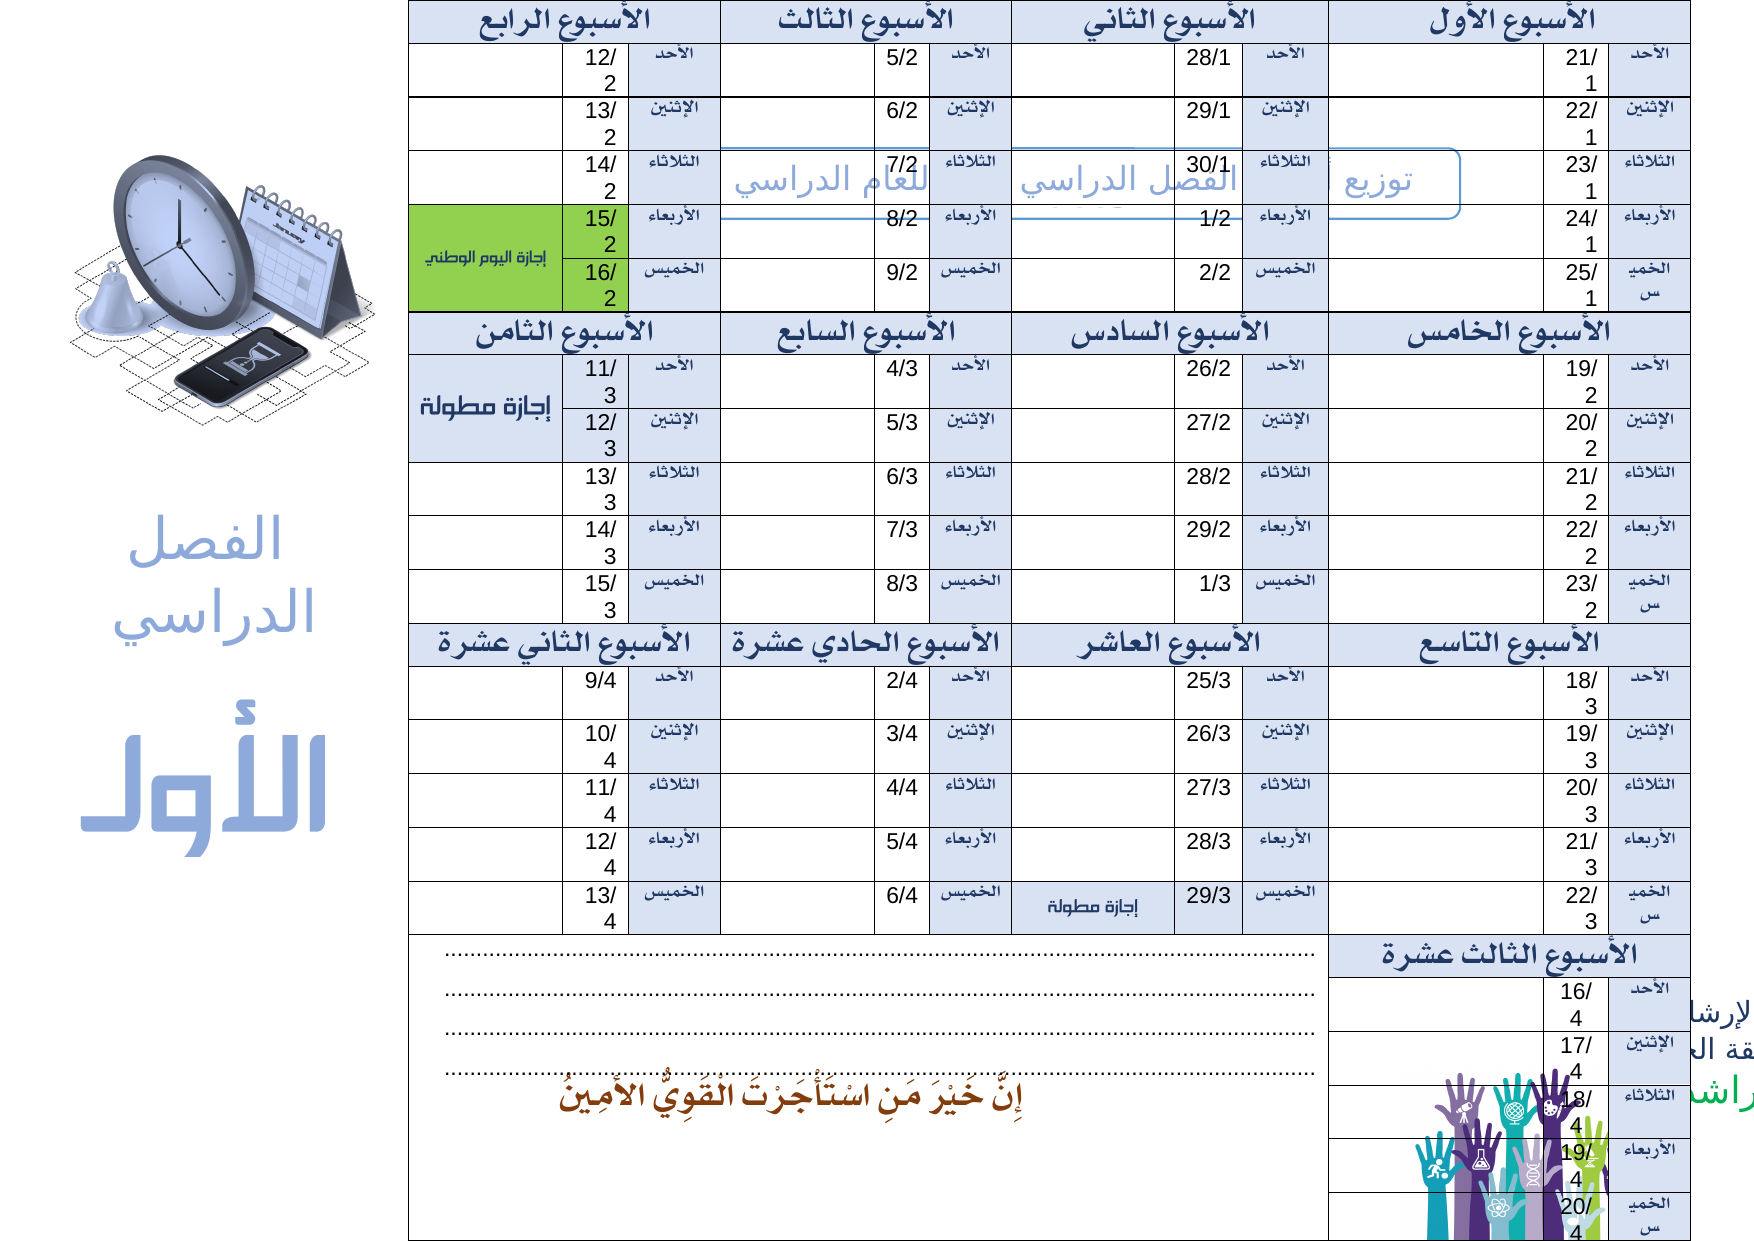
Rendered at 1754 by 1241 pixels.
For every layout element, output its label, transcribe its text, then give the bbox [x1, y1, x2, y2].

table_cell [1012, 570, 1174, 623]
table_header الأسبوع الأول [1329, 1, 1690, 43]
table_cell الإثنين [1243, 409, 1328, 462]
table_cell [721, 516, 874, 569]
table_cell 17/4 [1544, 1032, 1608, 1084]
table_cell [721, 259, 874, 311]
table_cell [1329, 978, 1543, 1031]
table_cell 9/4 [563, 667, 628, 719]
table_cell الخميس [1243, 882, 1328, 934]
table_cell [1012, 98, 1174, 150]
table_cell 1/3 [1175, 570, 1242, 623]
table_cell [1329, 828, 1543, 881]
table_cell إجازة اليوم الوطني [409, 205, 562, 311]
table_cell 28/2 [1175, 463, 1242, 515]
table_cell 29/2 [1175, 516, 1242, 569]
table_cell الثلاثاء [629, 151, 720, 204]
table_header الأسبوع الرابع [409, 1, 720, 43]
table_cell الأحد [629, 355, 720, 408]
table_cell 5/3 [875, 409, 929, 462]
table_cell [721, 355, 874, 408]
table_cell [409, 667, 562, 719]
table_cell الأحد [1609, 355, 1690, 408]
table_cell [409, 882, 562, 934]
table_cell 5/2 [875, 44, 929, 96]
table_cell [1012, 516, 1174, 569]
table_cell الأحد [1243, 44, 1328, 96]
table_cell الأربعاء [629, 516, 720, 569]
table_cell [409, 570, 562, 623]
table_cell [1012, 355, 1174, 408]
table_cell [409, 828, 562, 881]
table_cell الأحد [1609, 978, 1690, 1031]
table_cell 6/2 [875, 98, 929, 150]
table_cell 13/3 [563, 463, 628, 515]
table_cell [1012, 151, 1174, 204]
table_cell إجازة مطولة [1012, 882, 1174, 934]
table_cell 11/3 [563, 355, 628, 408]
table_cell 27/2 [1175, 409, 1242, 462]
table_cell [721, 151, 874, 204]
table_cell [721, 463, 874, 515]
table_cell الإثنين [629, 720, 720, 773]
table_header الأسبوع الثالث [721, 1, 1011, 43]
table_cell [721, 409, 874, 462]
table_cell [1329, 516, 1543, 569]
table_cell 8/3 [875, 570, 929, 623]
table_cell [409, 516, 562, 569]
table_cell الثلاثاء [629, 463, 720, 515]
table_cell 22/1 [1544, 98, 1608, 150]
table_cell 25/1 [1544, 259, 1608, 311]
table_cell 12/3 [563, 409, 628, 462]
table_cell الأسبوع العاشر [1012, 624, 1328, 666]
table_cell الأحد [1609, 667, 1690, 719]
table_cell الأربعاء [629, 205, 720, 258]
table_cell 21/2 [1544, 463, 1608, 515]
table_cell [1012, 774, 1174, 827]
table_cell [1012, 259, 1174, 311]
table_cell [721, 774, 874, 827]
table_cell 7/2 [875, 151, 929, 204]
table_cell 28/3 [1175, 828, 1242, 881]
table_cell الخميس [1243, 570, 1328, 623]
table_cell [1329, 882, 1543, 934]
table_cell الثلاثاء [1243, 151, 1328, 204]
table_cell 2/4 [875, 667, 929, 719]
table_cell 12/2 [563, 44, 628, 96]
table_cell الأحد [629, 44, 720, 96]
table_cell [1329, 1139, 1543, 1192]
table_cell الإثنين [1609, 1032, 1690, 1084]
table_cell [721, 205, 874, 258]
table_cell 13/2 [563, 98, 628, 150]
table_cell [1329, 463, 1543, 515]
table_cell [1329, 98, 1543, 150]
table_cell [1329, 667, 1543, 719]
table_cell الخميس [629, 570, 720, 623]
table_cell 26/2 [1175, 355, 1242, 408]
table_cell [1329, 570, 1543, 623]
table_cell 19/4 [1544, 1139, 1608, 1192]
table_cell [1329, 44, 1543, 96]
table_cell [1329, 774, 1543, 827]
table_cell الأربعاء [1609, 1139, 1690, 1192]
table_cell الأربعاء [1243, 205, 1328, 258]
table_cell الثلاثاء [629, 774, 720, 827]
table_cell الأربعاء [1609, 516, 1690, 569]
table_cell الخميس [1609, 570, 1690, 623]
table_cell 22/2 [1544, 516, 1608, 569]
table_cell 14/2 [563, 151, 628, 204]
table_cell [721, 882, 874, 934]
table_cell الأربعاء [1609, 828, 1690, 881]
table_cell الثلاثاء [930, 774, 1011, 827]
table_cell الأسبوع الخامس [1329, 313, 1690, 354]
table_cell 3/4 [875, 720, 929, 773]
table_cell [1012, 828, 1174, 881]
table_cell الأربعاء [1609, 205, 1690, 258]
table_cell 12/4 [563, 828, 628, 881]
table_cell الثلاثاء [1609, 151, 1690, 204]
table_cell الخميس [1609, 259, 1690, 311]
table_cell الإثنين [629, 409, 720, 462]
table_cell 15/2 [563, 205, 628, 258]
table_cell الإثنين [1243, 98, 1328, 150]
table_cell 20/4 [1544, 1193, 1608, 1240]
table_header الأسبوع الثاني [1012, 1, 1328, 43]
table_cell [1329, 151, 1543, 204]
table_cell 19/3 [1544, 720, 1608, 773]
table_cell [1012, 720, 1174, 773]
table_cell [1329, 409, 1543, 462]
table_cell [1329, 259, 1543, 311]
table_cell [1012, 463, 1174, 515]
table_cell الأحد [1609, 44, 1690, 96]
table_cell 6/3 [875, 463, 929, 515]
table_cell إجازة مطولة [409, 355, 562, 462]
table_cell 4/3 [875, 355, 929, 408]
table_cell [409, 44, 562, 96]
table_cell 7/3 [875, 516, 929, 569]
table_cell الإثنين [930, 720, 1011, 773]
table_cell الإثنين [1609, 98, 1690, 150]
table_cell [1012, 409, 1174, 462]
table_cell الثلاثاء [1609, 1086, 1690, 1138]
table_cell [409, 720, 562, 773]
table_cell الخميس [1243, 259, 1328, 311]
table_cell الخميس [930, 882, 1011, 934]
table_cell [721, 570, 874, 623]
table_cell 28/1 [1175, 44, 1242, 96]
table_cell الإثنين [1609, 409, 1690, 462]
table_cell 24/1 [1544, 205, 1608, 258]
table_cell [721, 44, 874, 96]
table_cell 8/2 [875, 205, 929, 258]
table_cell الإثنين [930, 98, 1011, 150]
table_cell الخميس [930, 570, 1011, 623]
table_cell الثلاثاء [1609, 463, 1690, 515]
table_cell الأربعاء [930, 205, 1011, 258]
table_cell ......................................................................................................................................... ......................................................................................................................................... ......................................................................................................................................... ......................................................................................................................................... [409, 935, 1328, 1240]
table_cell الأسبوع الحادي عشرة [721, 624, 1011, 666]
table_cell الأحد [930, 355, 1011, 408]
table_cell 30/1 [1175, 151, 1242, 204]
table_cell الأحد [629, 667, 720, 719]
table_cell الأسبوع الثالث عشرة [1329, 935, 1690, 977]
table_cell [1012, 44, 1174, 96]
table_cell 21/1 [1544, 44, 1608, 96]
table_cell 26/3 [1175, 720, 1242, 773]
table_cell [1012, 205, 1174, 258]
table_cell الأسبوع التاسع [1329, 624, 1690, 666]
table_cell 27/3 [1175, 774, 1242, 827]
table_cell الخميس [629, 882, 720, 934]
table_cell 20/3 [1544, 774, 1608, 827]
table_cell [1329, 205, 1543, 258]
table_cell [409, 151, 562, 204]
table_cell 10/4 [563, 720, 628, 773]
table_cell [721, 667, 874, 719]
table_cell 4/4 [875, 774, 929, 827]
table_cell 2/2 [1175, 259, 1242, 311]
table_cell 5/4 [875, 828, 929, 881]
table_cell 22/3 [1544, 882, 1608, 934]
table_cell 21/3 [1544, 828, 1608, 881]
table_cell 16/2 [563, 259, 628, 311]
table_cell الثلاثاء [1243, 774, 1328, 827]
table_cell الإثنين [1609, 720, 1690, 773]
table_cell الثلاثاء [1609, 774, 1690, 827]
table_cell [721, 720, 874, 773]
table_cell 19/2 [1544, 355, 1608, 408]
table_cell 9/2 [875, 259, 929, 311]
table_cell [409, 463, 562, 515]
table_cell 18/3 [1544, 667, 1608, 719]
table_cell الخميس [1609, 1193, 1690, 1240]
table_cell [721, 98, 874, 150]
table_cell [409, 774, 562, 827]
table_cell الأسبوع الثامن [409, 313, 720, 354]
table_cell 29/1 [1175, 98, 1242, 150]
table_cell [721, 828, 874, 881]
table_cell 16/4 [1544, 978, 1608, 1031]
table_cell [409, 98, 562, 150]
table_cell الخميس [629, 259, 720, 311]
table_cell الثلاثاء [930, 151, 1011, 204]
table_cell الأحد [930, 44, 1011, 96]
table_cell الأربعاء [930, 828, 1011, 881]
table_cell الأحد [1243, 667, 1328, 719]
table_cell [1329, 1032, 1543, 1084]
table_cell 23/2 [1544, 570, 1608, 623]
table_cell [1329, 355, 1543, 408]
table_cell [1329, 1086, 1543, 1138]
table_cell 20/2 [1544, 409, 1608, 462]
table_cell الإثنين [930, 409, 1011, 462]
table_cell الأحد [930, 667, 1011, 719]
table_cell 25/3 [1175, 667, 1242, 719]
table_cell 11/4 [563, 774, 628, 827]
table_cell الأربعاء [930, 516, 1011, 569]
table_cell الخميس [1609, 882, 1690, 934]
table_cell 13/4 [563, 882, 628, 934]
table_cell الأربعاء [1243, 828, 1328, 881]
table_cell الإثنين [1243, 720, 1328, 773]
table_cell 15/3 [563, 570, 628, 623]
table_cell الأربعاء [1243, 516, 1328, 569]
table_cell [1012, 667, 1174, 719]
table_cell الأربعاء [629, 828, 720, 881]
table_cell الثلاثاء [1243, 463, 1328, 515]
table_cell 6/4 [875, 882, 929, 934]
table_cell [1329, 1193, 1543, 1240]
table_cell 29/3 [1175, 882, 1242, 934]
table_cell الإثنين [629, 98, 720, 150]
table_cell 23/1 [1544, 151, 1608, 204]
table_cell الأسبوع السادس [1012, 313, 1328, 354]
table_cell الأحد [1243, 355, 1328, 408]
table_cell الخميس [930, 259, 1011, 311]
table_cell 1/2 [1175, 205, 1242, 258]
table_cell 14/3 [563, 516, 628, 569]
table_cell الثلاثاء [930, 463, 1011, 515]
table_cell الأسبوع الثاني عشرة [409, 624, 720, 666]
table_cell الأسبوع السابع [721, 313, 1011, 354]
table_cell 18/4 [1544, 1086, 1608, 1138]
table_cell [1329, 720, 1543, 773]
